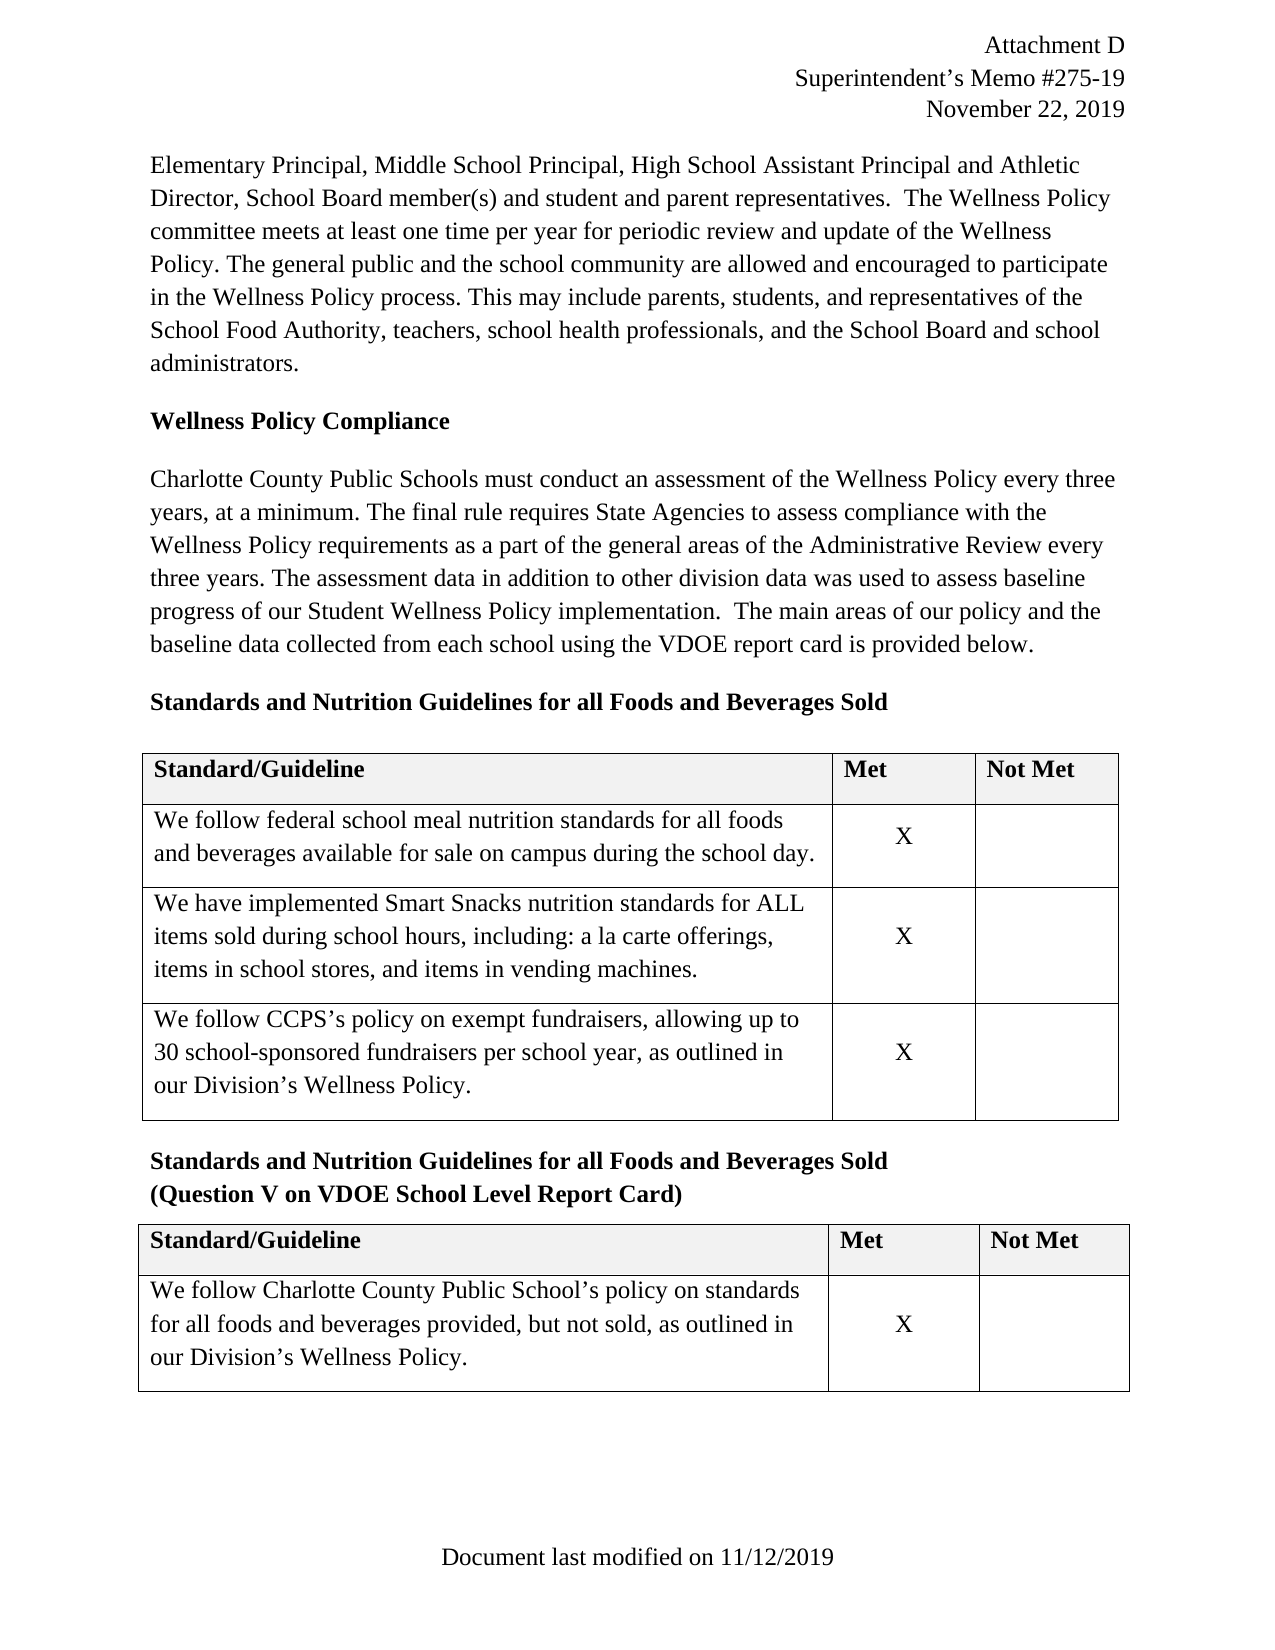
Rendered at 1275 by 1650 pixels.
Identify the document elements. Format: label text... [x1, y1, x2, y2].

table_cell X [833, 805, 975, 887]
text Charlotte County Public Schools must conduct an assessment of the Wellness Policy every three years, at a minimum. The final rule requires State Agencies to assess compliance with the Wellness Policy requirements as a part of the general areas of the Administrative Review every three years. The assessment data in addition to other division data was used to assess baseline progress of our Student Wellness Policy implementation. The main areas of our policy and the baseline data collected from each school using the VDOE report card is provided below. [150, 464, 1125, 658]
table_header Standard/Guideline [143, 754, 832, 804]
table_cell X [829, 1276, 979, 1391]
text Standards and Nutrition Guidelines for all Foods and Beverages Sold [150, 1146, 1125, 1174]
table_cell X [833, 888, 975, 1003]
table_cell We have implemented Smart Snacks nutrition standards for ALL items sold during school hours, including: a la carte offerings, items in school stores, and items in vending machines. [143, 888, 832, 1003]
table_cell [976, 888, 1118, 1003]
table_header Not Met [980, 1225, 1129, 1274]
table_header Not Met [976, 754, 1118, 804]
text Standards and Nutrition Guidelines for all Foods and Beverages Sold [150, 687, 1125, 716]
table_cell [980, 1276, 1129, 1391]
text (Question V on VDOE School Level Report Card) [150, 1179, 1125, 1207]
table_cell We follow Charlotte County Public School’s policy on standards for all foods and beverages provided, but not sold, as outlined in our Division’s Wellness Policy. [139, 1276, 828, 1391]
table_header Standard/Guideline [139, 1225, 828, 1274]
table_cell [976, 805, 1118, 887]
table_header Met [829, 1225, 979, 1274]
table_cell We follow federal school meal nutrition standards for all foods and beverages available for sale on campus during the school day. [143, 805, 832, 887]
table_cell X [833, 1004, 975, 1120]
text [150, 150, 1125, 377]
table_cell We follow CCPS’s policy on exempt fundraisers, allowing up to 30 school-sponsored fundraisers per school year, as outlined in our Division’s Wellness Policy. [143, 1004, 832, 1120]
subtitle Wellness Policy Compliance [150, 406, 1125, 435]
table_cell [976, 1004, 1118, 1120]
table_header Met [833, 754, 975, 804]
